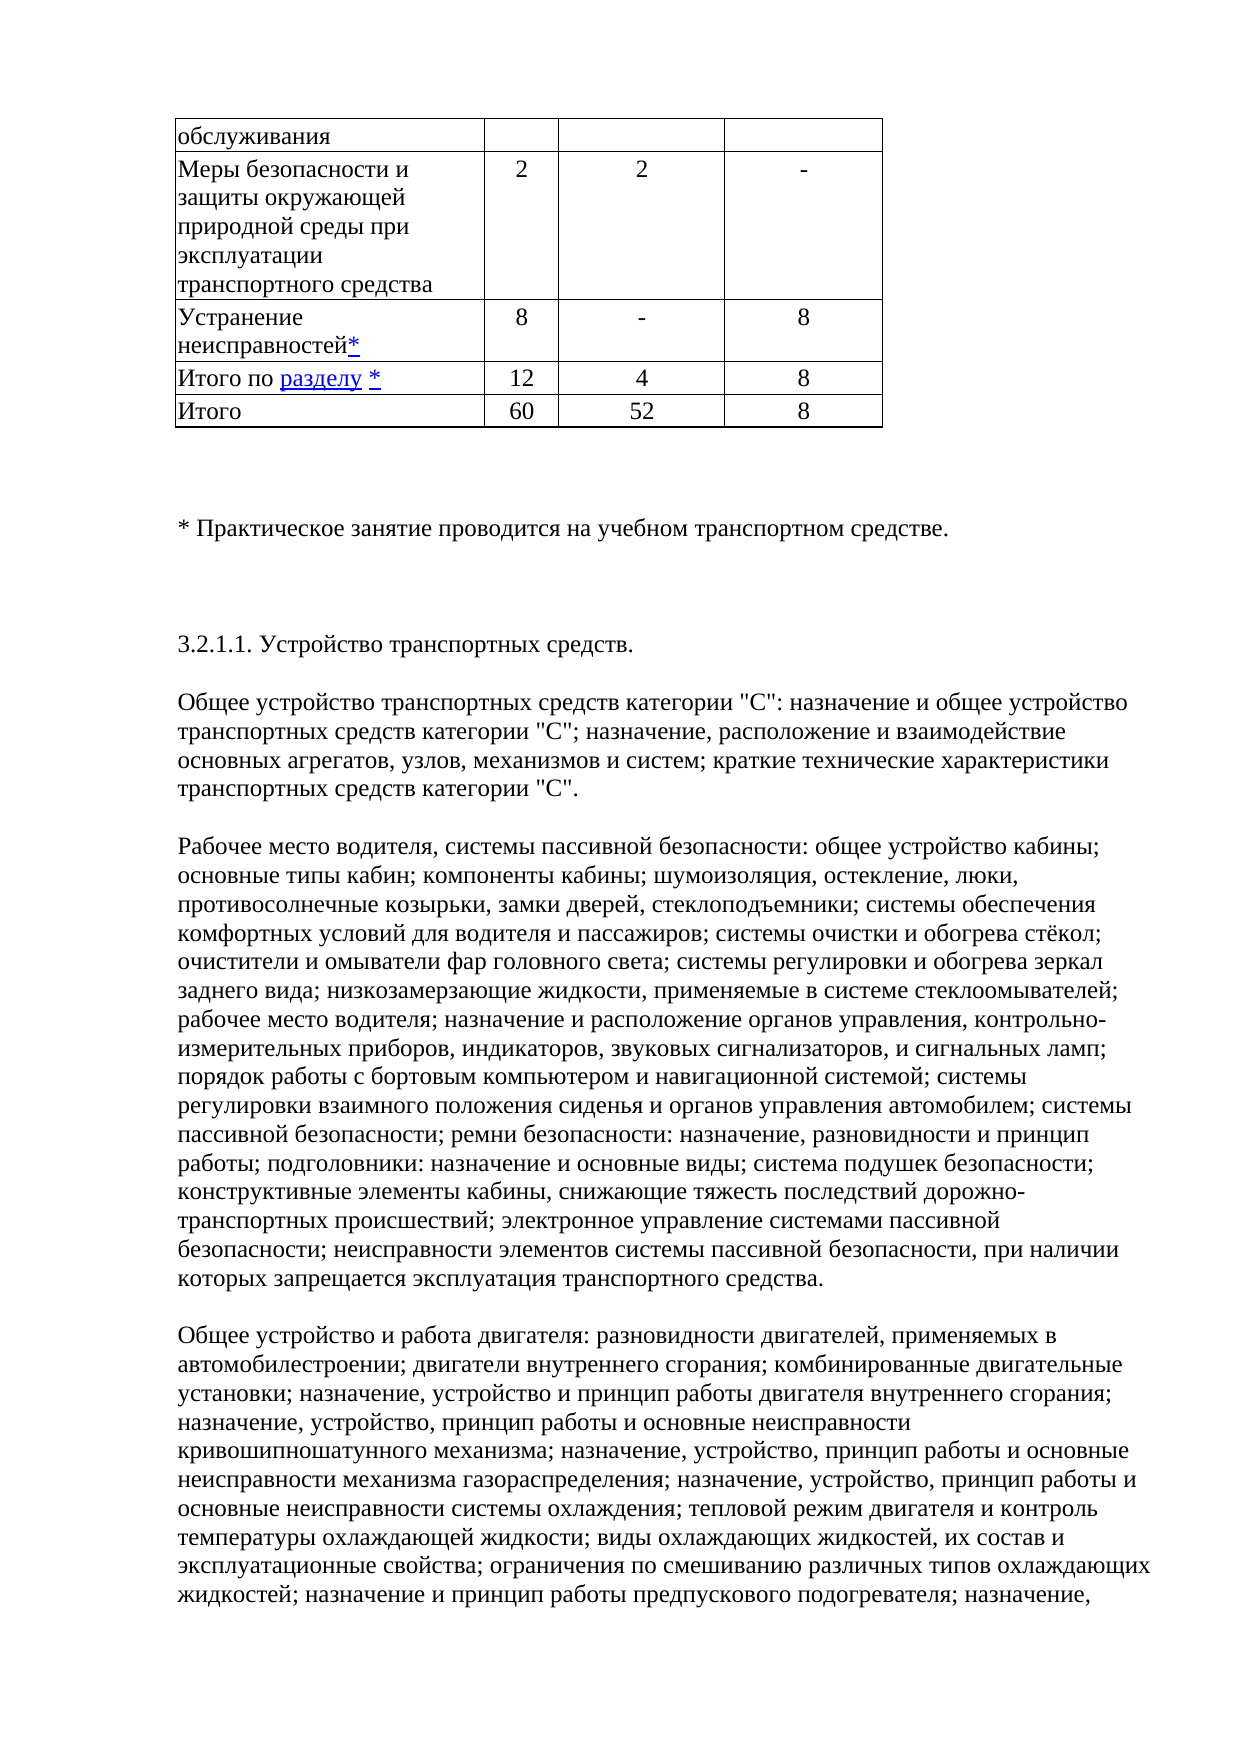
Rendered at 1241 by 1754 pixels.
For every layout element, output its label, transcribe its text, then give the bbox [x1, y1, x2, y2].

table_cell 4 [559, 362, 724, 393]
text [177, 1321, 1152, 1608]
table_cell 8 [725, 395, 882, 426]
table_cell 8 [725, 300, 882, 361]
text * Практическое занятие проводится на учебном транспортном средстве. [177, 513, 1152, 542]
table_cell Итого по разделу * [176, 362, 484, 393]
text Рабочее место водителя, системы пассивной безопасности: общее устройство кабины; основные типы кабин; компоненты кабины; шумоизоляция, остекление, люки, противосолнечные козырьки, замки дверей, стеклоподъемники; системы обеспечения комфортных условий для водителя и пассажиров; системы очистки и обогрева стёкол; очистители и омыватели фар головного света; системы регулировки и обогрева зеркал заднего вида; низкозамерзающие жидкости, применяемые в системе стеклоомывателей; рабочее место водителя; назначение и расположение органов управления, контрольно-измерительных приборов, индикаторов, звуковых сигнализаторов, и сигнальных ламп; порядок работы с бортовым компьютером и навигационной системой; системы регулировки взаимного положения сиденья и органов управления автомобилем; системы пассивной безопасности; ремни безопасности: назначение, разновидности и принцип работы; подголовники: назначение и основные виды; система подушек безопасности; конструктивные элементы кабины, снижающие тяжесть последствий дорожно-транспортных происшествий; электронное управление системами пассивной безопасности; неисправности элементов системы пассивной безопасности, при наличии которых запрещается эксплуатация транспортного средства. [177, 831, 1152, 1291]
table_cell 2 [559, 119, 724, 151]
table_cell Устранение неисправностей* [176, 300, 484, 361]
table_cell - [725, 119, 882, 151]
table_cell 8 [485, 300, 558, 361]
table_cell 2 [485, 152, 558, 299]
table_cell Меры безопасности и защиты окружающей природной среды при эксплуатации транспортного средства [176, 152, 484, 299]
table_cell - [559, 300, 724, 361]
text 3.2.1.1. Устройство транспортных средств. [177, 629, 1152, 658]
table_cell 60 [485, 395, 558, 426]
text Общее устройство транспортных средств категории "С": назначение и общее устройство транспортных средств категории "С"; назначение, расположение и взаимодействие основных агрегатов, узлов, механизмов и систем; краткие технические характеристики транспортных средств категории "С". [177, 687, 1152, 802]
table_cell 52 [559, 395, 724, 426]
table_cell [176, 119, 484, 151]
table_cell 2 [559, 152, 724, 299]
table_cell 12 [485, 362, 558, 393]
table_cell Итого [176, 395, 484, 426]
table_cell - [725, 152, 882, 299]
table_cell 8 [725, 362, 882, 393]
table_cell 2 [485, 119, 558, 151]
